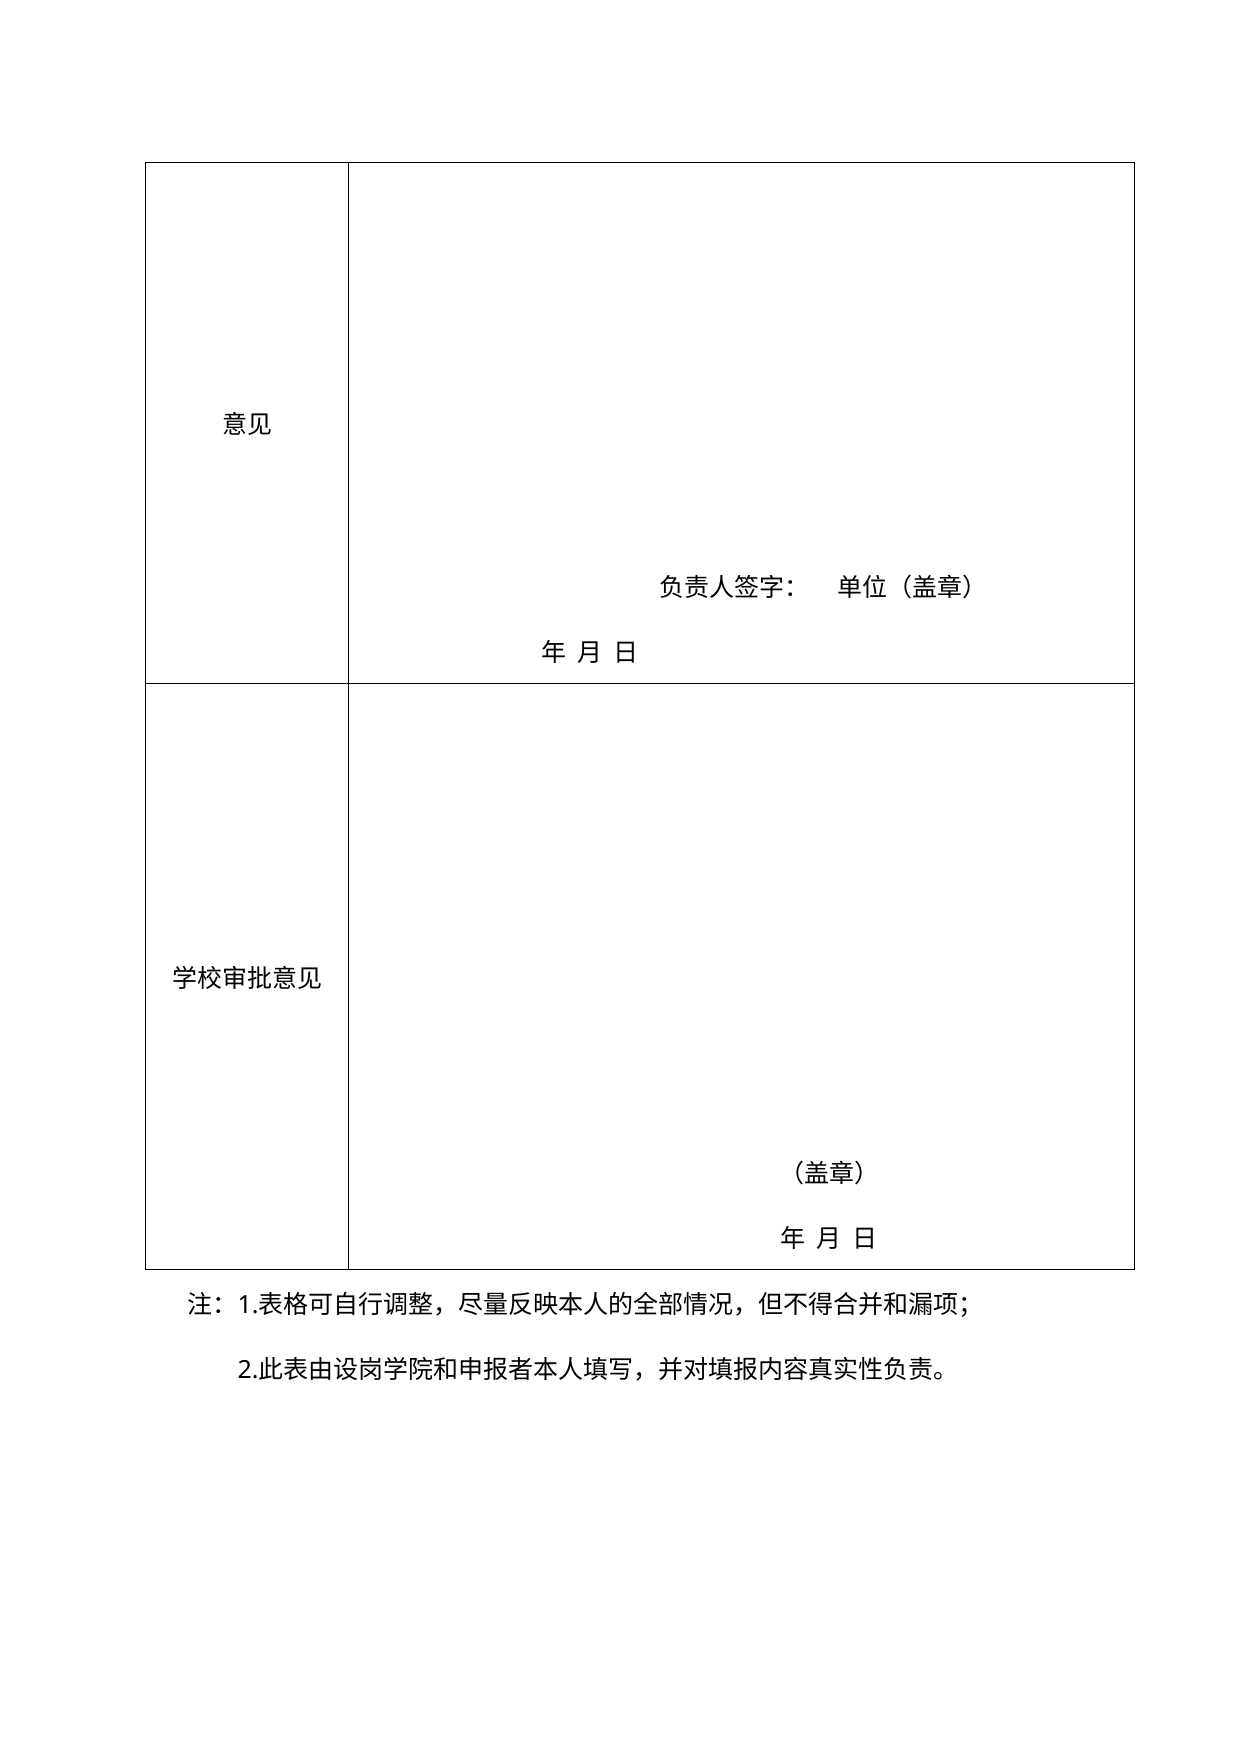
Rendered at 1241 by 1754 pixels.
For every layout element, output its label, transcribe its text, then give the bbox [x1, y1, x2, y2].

table_cell （盖章） 年 月 日 [349, 684, 1134, 1269]
text 2.此表由设岗学院和申报者本人填写，并对填报内容真实性负责。 [237, 1335, 1053, 1400]
table_cell 党委教师工作部意见 [146, 163, 348, 683]
text 注：1.表格可自行调整，尽量反映本人的全部情况，但不得合并和漏项； [187, 1270, 1053, 1335]
table_cell 负责人签字： 单位（盖章） 年 月 日 [349, 163, 1134, 683]
table_cell 学校审批意见 [146, 684, 348, 1269]
